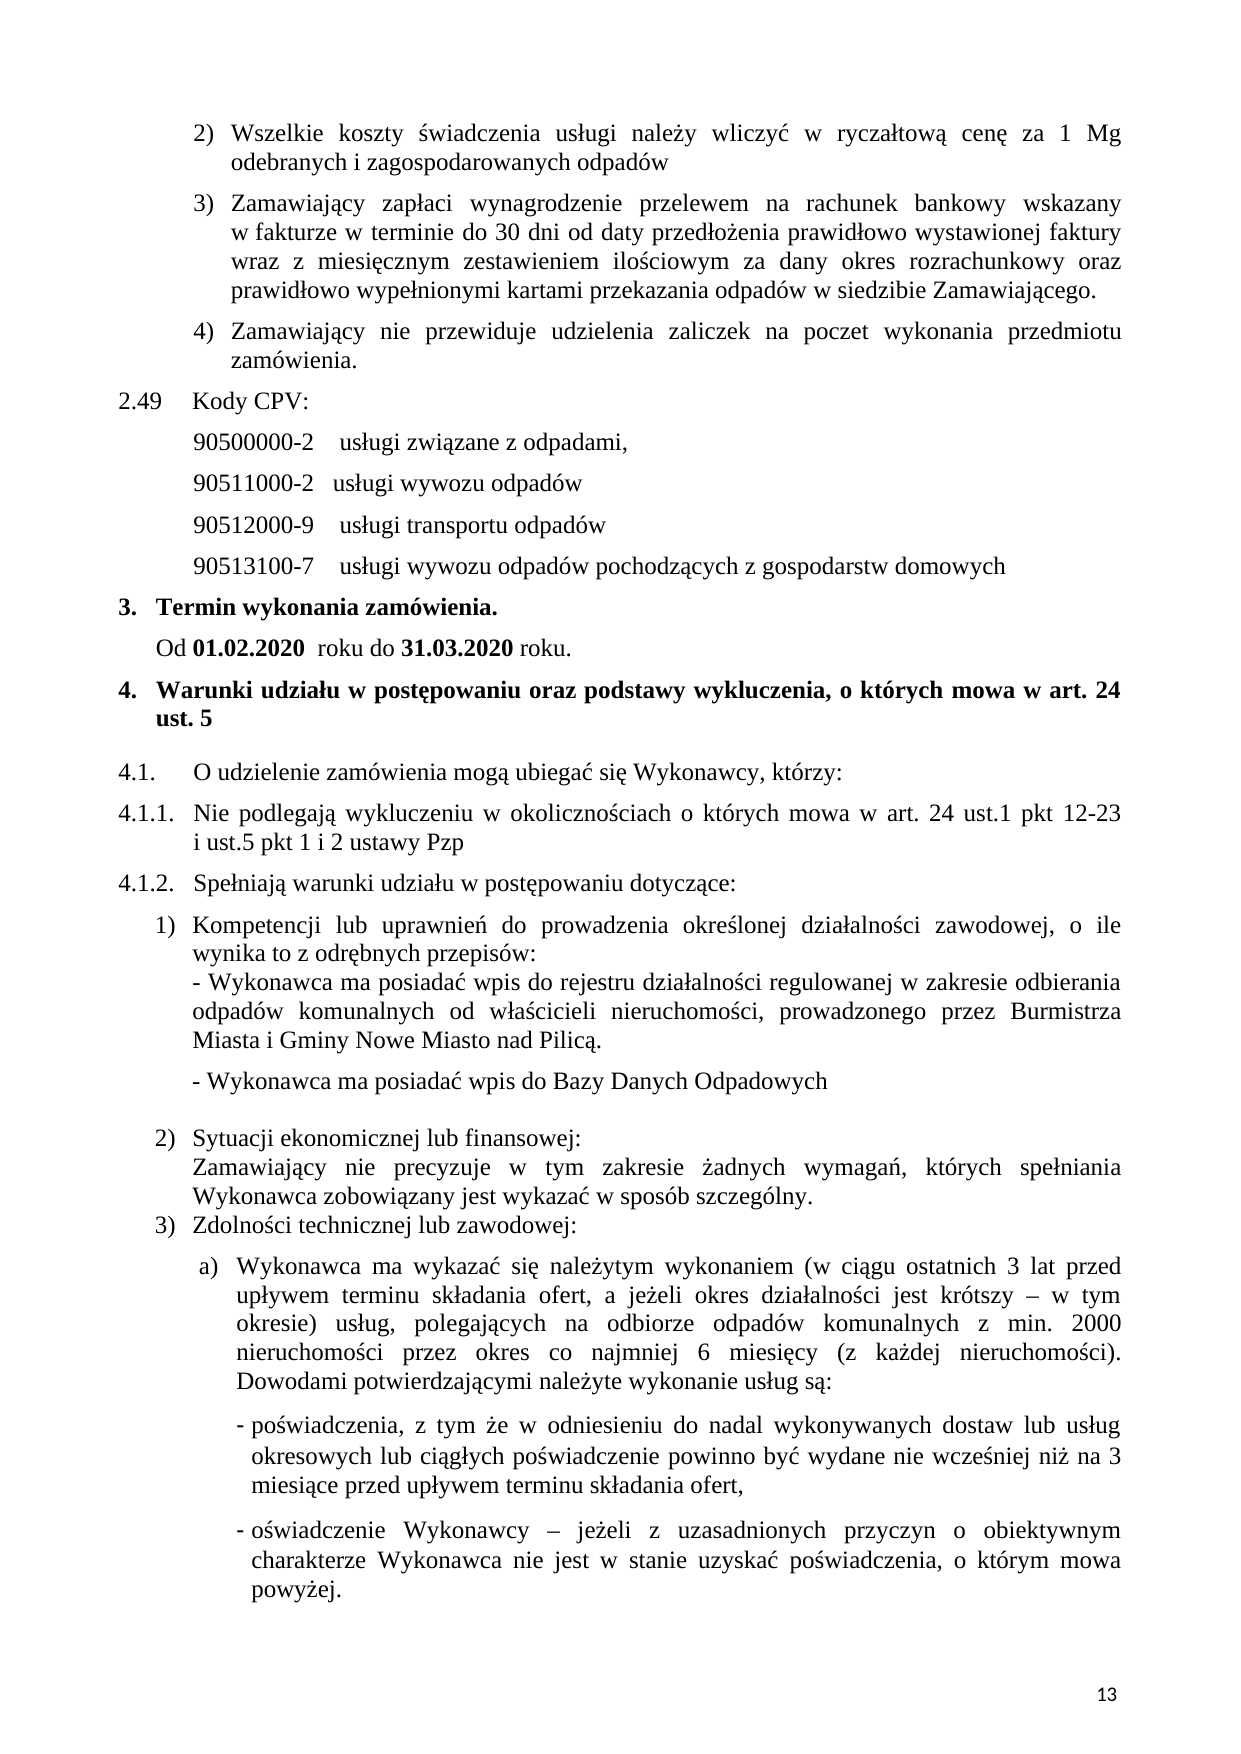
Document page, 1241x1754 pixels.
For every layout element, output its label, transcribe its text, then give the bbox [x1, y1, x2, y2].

list Kompetencji lub uprawnień do prowadzenia określonej działalności zawodowej, o ile wynika to z odrębnych przepisów: [154, 910, 1122, 967]
list Zamawiający nie przewiduje udzielenia zaliczek na poczet wykonania przedmiotu zamówienia. [193, 316, 1122, 373]
list Kody CPV: [118, 386, 1122, 415]
list Sytuacji ekonomicznej lub finansowej: [154, 1123, 1122, 1152]
list O udzielenie zamówienia mogą ubiegać się Wykonawcy, którzy: [118, 757, 1122, 786]
list Wszelkie koszty świadczenia usługi należy wliczyć w ryczałtową cenę za 1 Mg odebranych i zagospodarowanych odpadów [193, 118, 1122, 176]
list Termin wykonania zamówienia. [118, 592, 1122, 621]
text Zamawiający nie precyzuje w tym zakresie żadnych wymagań, których spełniania Wykonawca zobowiązany jest wykazać w sposób szczególny. [192, 1152, 1122, 1210]
text 90500000-2 usługi związane z odpadami, [193, 427, 1122, 456]
list Wykonawca ma wykazać się należytym wykonaniem (w ciągu ostatnich 3 lat przed upływem terminu składania ofert, a jeżeli okres działalności jest krótszy – w tym okresie) usług, polegających na odbiorze odpadów komunalnych z min. 2000 nieruchomości przez okres co najmniej 6 miesięcy (z każdej nieruchomości). Dowodami potwierdzającymi należyte wykonanie usług są: [199, 1251, 1122, 1395]
list Zdolności technicznej lub zawodowej: [154, 1210, 1122, 1238]
list Zamawiający zapłaci wynagrodzenie przelewem na rachunek bankowy wskazany w fakturze w terminie do 30 dni od daty przedłożenia prawidłowo wystawionej faktury wraz z miesięcznym zestawieniem ilościowym za dany okres rozrachunkowy oraz prawidłowo wypełnionymi kartami przekazania odpadów w siedzibie Zamawiającego. [193, 188, 1122, 303]
text - Wykonawca ma posiadać wpis do rejestru działalności regulowanej w zakresie odbierania odpadów komunalnych od właścicieli nieruchomości, prowadzonego przez Burmistrza Miasta i Gminy Nowe Miasto nad Pilicą. [192, 967, 1122, 1053]
list Spełniają warunki udziału w postępowaniu dotyczące: [118, 868, 1122, 897]
text Od 01.02.2020 roku do 31.03.2020 roku. [156, 633, 1122, 662]
list oświadczenie Wykonawcy – jeżeli z uzasadnionych przyczyn o obiektywnym charakterze Wykonawca nie jest w stanie uzyskać poświadczenia, o którym mowa powyżej. [236, 1511, 1122, 1603]
text - Wykonawca ma posiadać wpis do Bazy Danych Odpadowych [118, 1066, 1122, 1095]
text 90511000-2 usługi wywozu odpadów [193, 468, 1122, 497]
list Nie podlegają wykluczeniu w okolicznościach o których mowa w art. 24 ust.1 pkt 12-23 i ust.5 pkt 1 i 2 ustawy Pzp [118, 798, 1122, 856]
text 90512000-9 usługi transportu odpadów [193, 510, 1122, 538]
text 90513100-7 usługi wywozu odpadów pochodzących z gospodarstw domowych [193, 551, 1122, 580]
list Warunki udziału w postępowaniu oraz podstawy wykluczenia, o których mowa w art. 24 ust. 5 [118, 675, 1122, 732]
list poświadczenia, z tym że w odniesieniu do nadal wykonywanych dostaw lub usług okresowych lub ciągłych poświadczenie powinno być wydane nie wcześniej niż na 3 miesiące przed upływem terminu składania ofert, [236, 1407, 1122, 1499]
